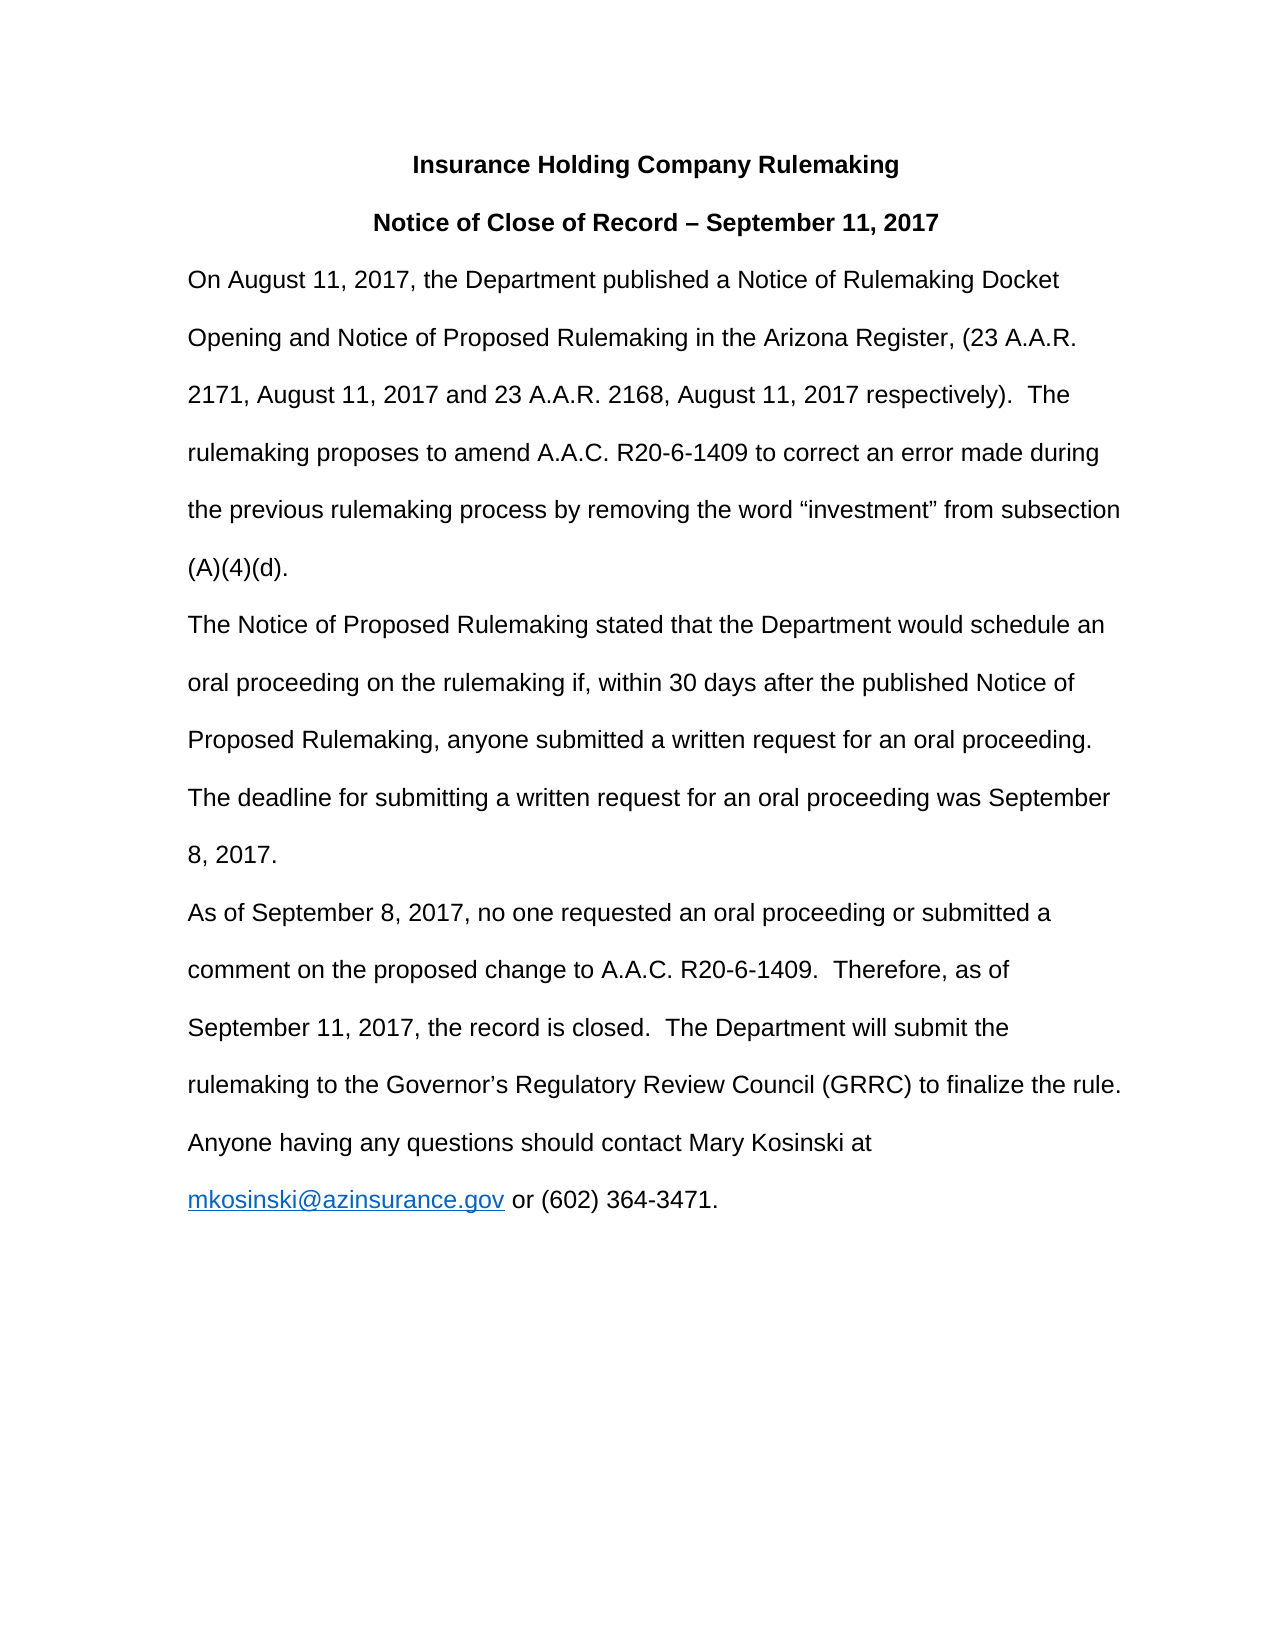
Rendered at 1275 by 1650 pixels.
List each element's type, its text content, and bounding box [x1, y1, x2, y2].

text As of September 8, 2017, no one requested an oral proceeding or submitted a comment on the proposed change to A.A.C. R20-6-1409. Therefore, as of September 11, 2017, the record is closed. The Department will submit the rulemaking to the Governor’s Regulatory Review Council (GRRC) to finalize the rule. [187, 897, 1125, 1099]
text Notice of Close of Record – September 11, 2017 [187, 207, 1125, 236]
text On August 11, 2017, the Department published a Notice of Rulemaking Docket Opening and Notice of Proposed Rulemaking in the Arizona Register, (23 A.A.R. 2171, August 11, 2017 and 23 A.A.R. 2168, August 11, 2017 respectively). The rulemaking proposes to amend A.A.C. R20-6-1409 to correct an error made during the previous rulemaking process by removing the word “investment” from subsection (A)(4)(d). [187, 265, 1125, 581]
text Insurance Holding Company Rulemaking [187, 150, 1125, 179]
text Anyone having any questions should contact Mary Kosinski at mkosinski@azinsurance.gov or (602) 364-3471. [187, 1127, 1125, 1214]
text The Notice of Proposed Rulemaking stated that the Department would schedule an oral proceeding on the rulemaking if, within 30 days after the published Notice of Proposed Rulemaking, anyone submitted a written request for an oral proceeding. The deadline for submitting a written request for an oral proceeding was September 8, 2017. [187, 610, 1125, 869]
